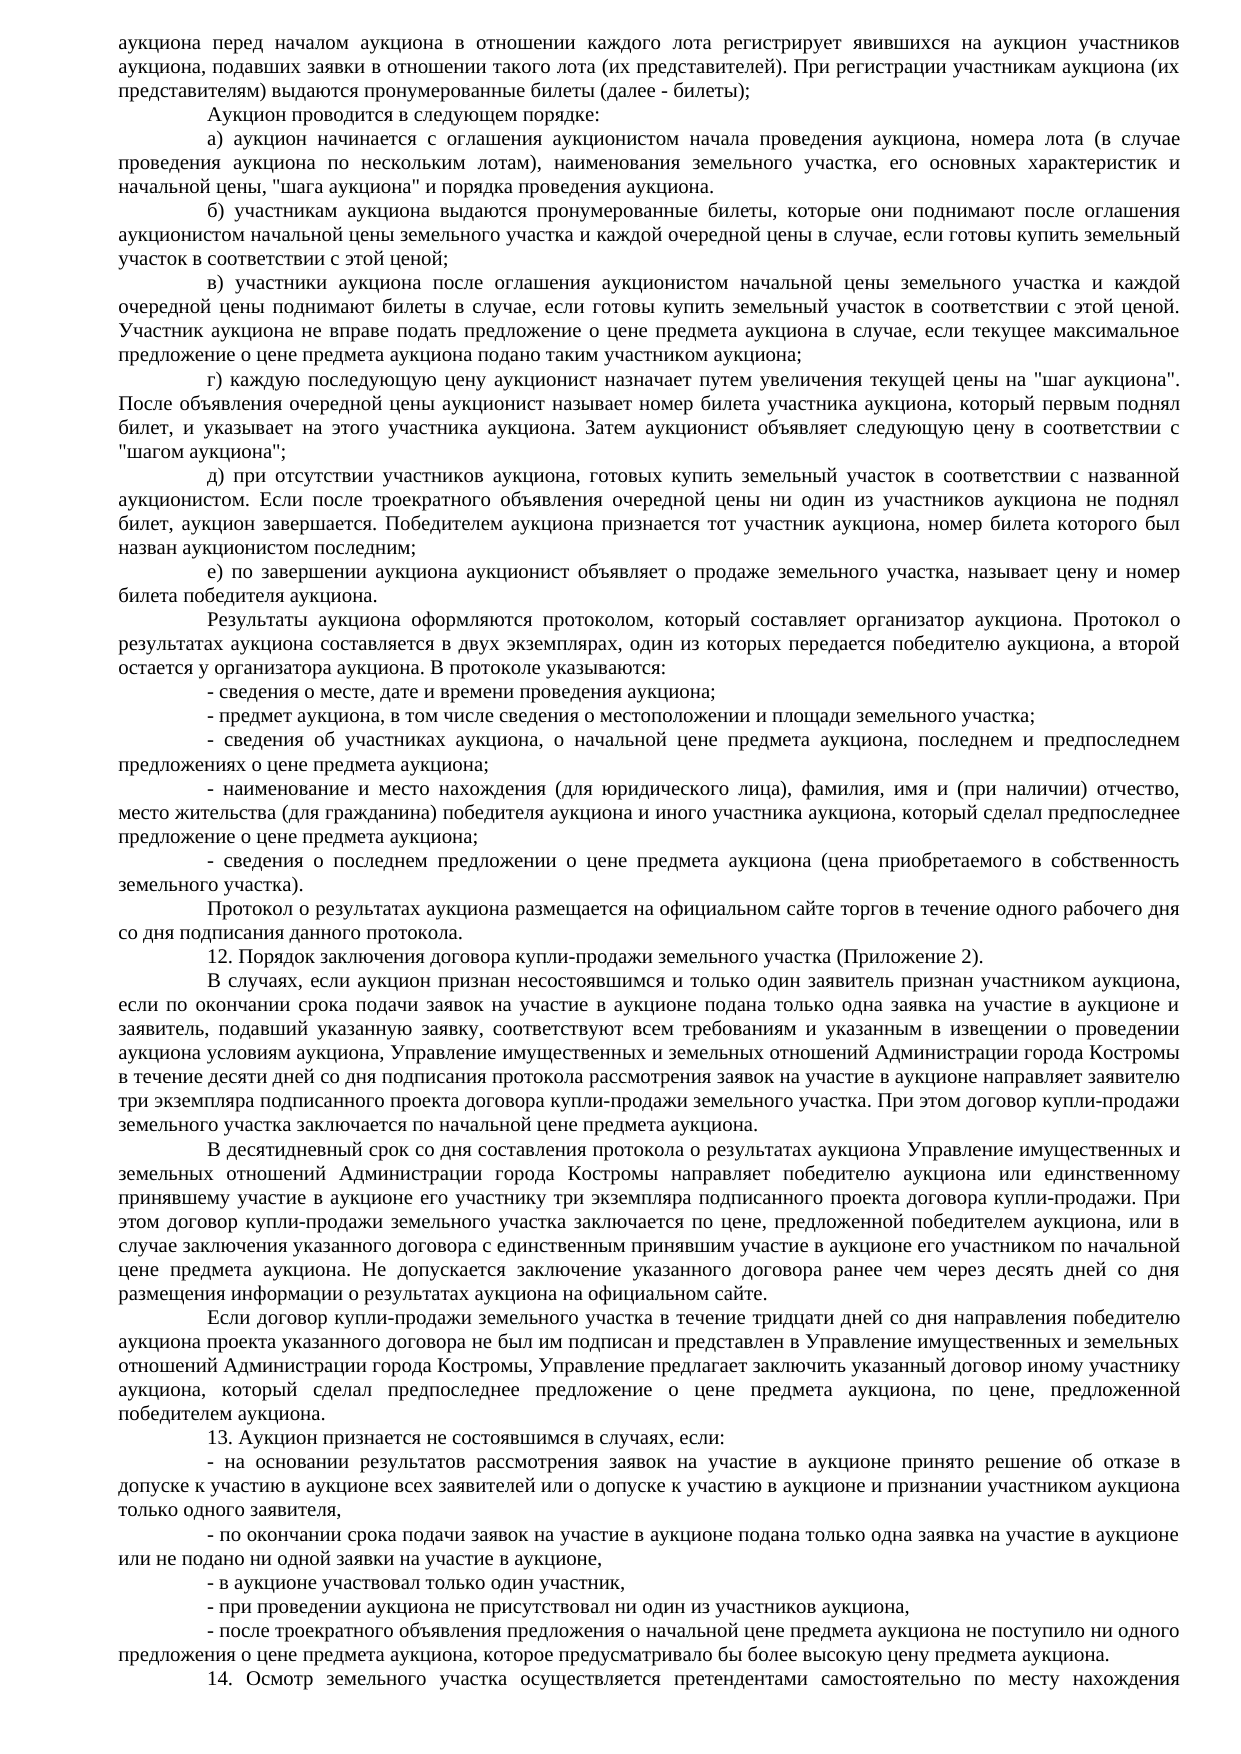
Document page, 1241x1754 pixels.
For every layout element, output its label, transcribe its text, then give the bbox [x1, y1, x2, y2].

text - сведения об участниках аукциона, о начальной цене предмета аукциона, последнем и предпоследнем предложениях о цене предмета аукциона; [118, 727, 1181, 776]
text Результаты аукциона оформляются протоколом, который составляет организатор аукциона. Протокол о результатах аукциона составляется в двух экземплярах, один из которых передается победителю аукциона, а второй остается у организатора аукциона. В протоколе указываются: [118, 607, 1181, 679]
text - при проведении аукциона не присутствовал ни один из участников аукциона, [118, 1594, 1181, 1618]
text - в аукционе участвовал только один участник, [118, 1569, 1181, 1594]
text - после троекратного объявления предложения о начальной цене предмета аукциона не поступило ни одного предложения о цене предмета аукциона, которое предусматривало бы более высокую цену предмета аукциона. [118, 1618, 1181, 1666]
text 12. Порядок заключения договора купли-продажи земельного участка (Приложение 2). [118, 944, 1181, 968]
text - сведения о последнем предложении о цене предмета аукциона (цена приобретаемого в собственность земельного участка). [118, 848, 1181, 896]
text Если договор купли-продажи земельного участка в течение тридцати дней со дня направления победителю аукциона проекта указанного договора не был им подписан и представлен в Управление имущественных и земельных отношений Администрации города Костромы, Управление предлагает заключить указанный договор иному участнику аукциона, который сделал предпоследнее предложение о цене предмета аукциона, по цене, предложенной победителем аукциона. [118, 1305, 1181, 1425]
text а) аукцион начинается с оглашения аукционистом начала проведения аукциона, номера лота (в случае проведения аукциона по нескольким лотам), наименования земельного участка, его основных характеристик и начальной цены, "шага аукциона" и порядка проведения аукциона. [118, 126, 1181, 198]
text - сведения о месте, дате и времени проведения аукциона; [118, 679, 1181, 703]
text В десятидневный срок со дня составления протокола о результатах аукциона Управление имущественных и земельных отношений Администрации города Костромы направляет победителю аукциона или единственному принявшему участие в аукционе его участнику три экземпляра подписанного проекта договора купли-продажи. При этом договор купли-продажи земельного участка заключается по цене, предложенной победителем аукциона, или в случае заключения указанного договора с единственным принявшим участие в аукционе его участником по начальной цене предмета аукциона. Не допускается заключение указанного договора ранее чем через десять дней со дня размещения информации о результатах аукциона на официальном сайте. [118, 1136, 1181, 1305]
text б) участникам аукциона выдаются пронумерованные билеты, которые они поднимают после оглашения аукционистом начальной цены земельного участка и каждой очередной цены в случае, если готовы купить земельный участок в соответствии с этой ценой; [118, 198, 1181, 270]
text г) каждую последующую цену аукционист назначает путем увеличения текущей цены на "шаг аукциона". После объявления очередной цены аукционист называет номер билета участника аукциона, который первым поднял билет, и указывает на этого участника аукциона. Затем аукционист объявляет следующую цену в соответствии с "шагом аукциона"; [118, 366, 1181, 463]
text В случаях, если аукцион признан несостоявшимся и только один заявитель признан участником аукциона, если по окончании срока подачи заявок на участие в аукционе подана только одна заявка на участие в аукционе и заявитель, подавший указанную заявку, соответствуют всем требованиям и указанным в извещении о проведении аукциона условиям аукциона, Управление имущественных и земельных отношений Администрации города Костромы в течение десяти дней со дня подписания протокола рассмотрения заявок на участие в аукционе направляет заявителю три экземпляра подписанного проекта договора купли-продажи земельного участка. При этом договор купли-продажи земельного участка заключается по начальной цене предмета аукциона. [118, 968, 1181, 1136]
text - на основании результатов рассмотрения заявок на участие в аукционе принято решение об отказе в допуске к участию в аукционе всех заявителей или о допуске к участию в аукционе и признании участником аукциона только одного заявителя, [118, 1449, 1181, 1521]
text Аукцион проводится в следующем порядке: [118, 102, 1181, 126]
text - предмет аукциона, в том числе сведения о местоположении и площади земельного участка; [118, 703, 1181, 727]
text е) по завершении аукциона аукционист объявляет о продаже земельного участка, называет цену и номер билета победителя аукциона. [118, 559, 1181, 607]
text в) участники аукциона после оглашения аукционистом начальной цены земельного участка и каждой очередной цены поднимают билеты в случае, если готовы купить земельный участок в соответствии с этой ценой. Участник аукциона не вправе подать предложение о цене предмета аукциона в случае, если текущее максимальное предложение о цене предмета аукциона подано таким участником аукциона; [118, 270, 1181, 366]
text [118, 29, 1181, 102]
text 13. Аукцион признается не состоявшимся в случаях, если: [118, 1425, 1181, 1449]
text д) при отсутствии участников аукциона, готовых купить земельный участок в соответствии с названной аукционистом. Если после троекратного объявления очередной цены ни один из участников аукциона не поднял билет, аукцион завершается. Победителем аукциона признается тот участник аукциона, номер билета которого был назван аукционистом последним; [118, 463, 1181, 559]
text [118, 1666, 1181, 1690]
text - наименование и место нахождения (для юридического лица), фамилия, имя и (при наличии) отчество, место жительства (для гражданина) победителя аукциона и иного участника аукциона, который сделал предпоследнее предложение о цене предмета аукциона; [118, 776, 1181, 848]
text - по окончании срока подачи заявок на участие в аукционе подана только одна заявка на участие в аукционе или не подано ни одной заявки на участие в аукционе, [118, 1521, 1181, 1569]
text Протокол о результатах аукциона размещается на официальном сайте торгов в течение одного рабочего дня со дня подписания данного протокола. [118, 896, 1181, 944]
